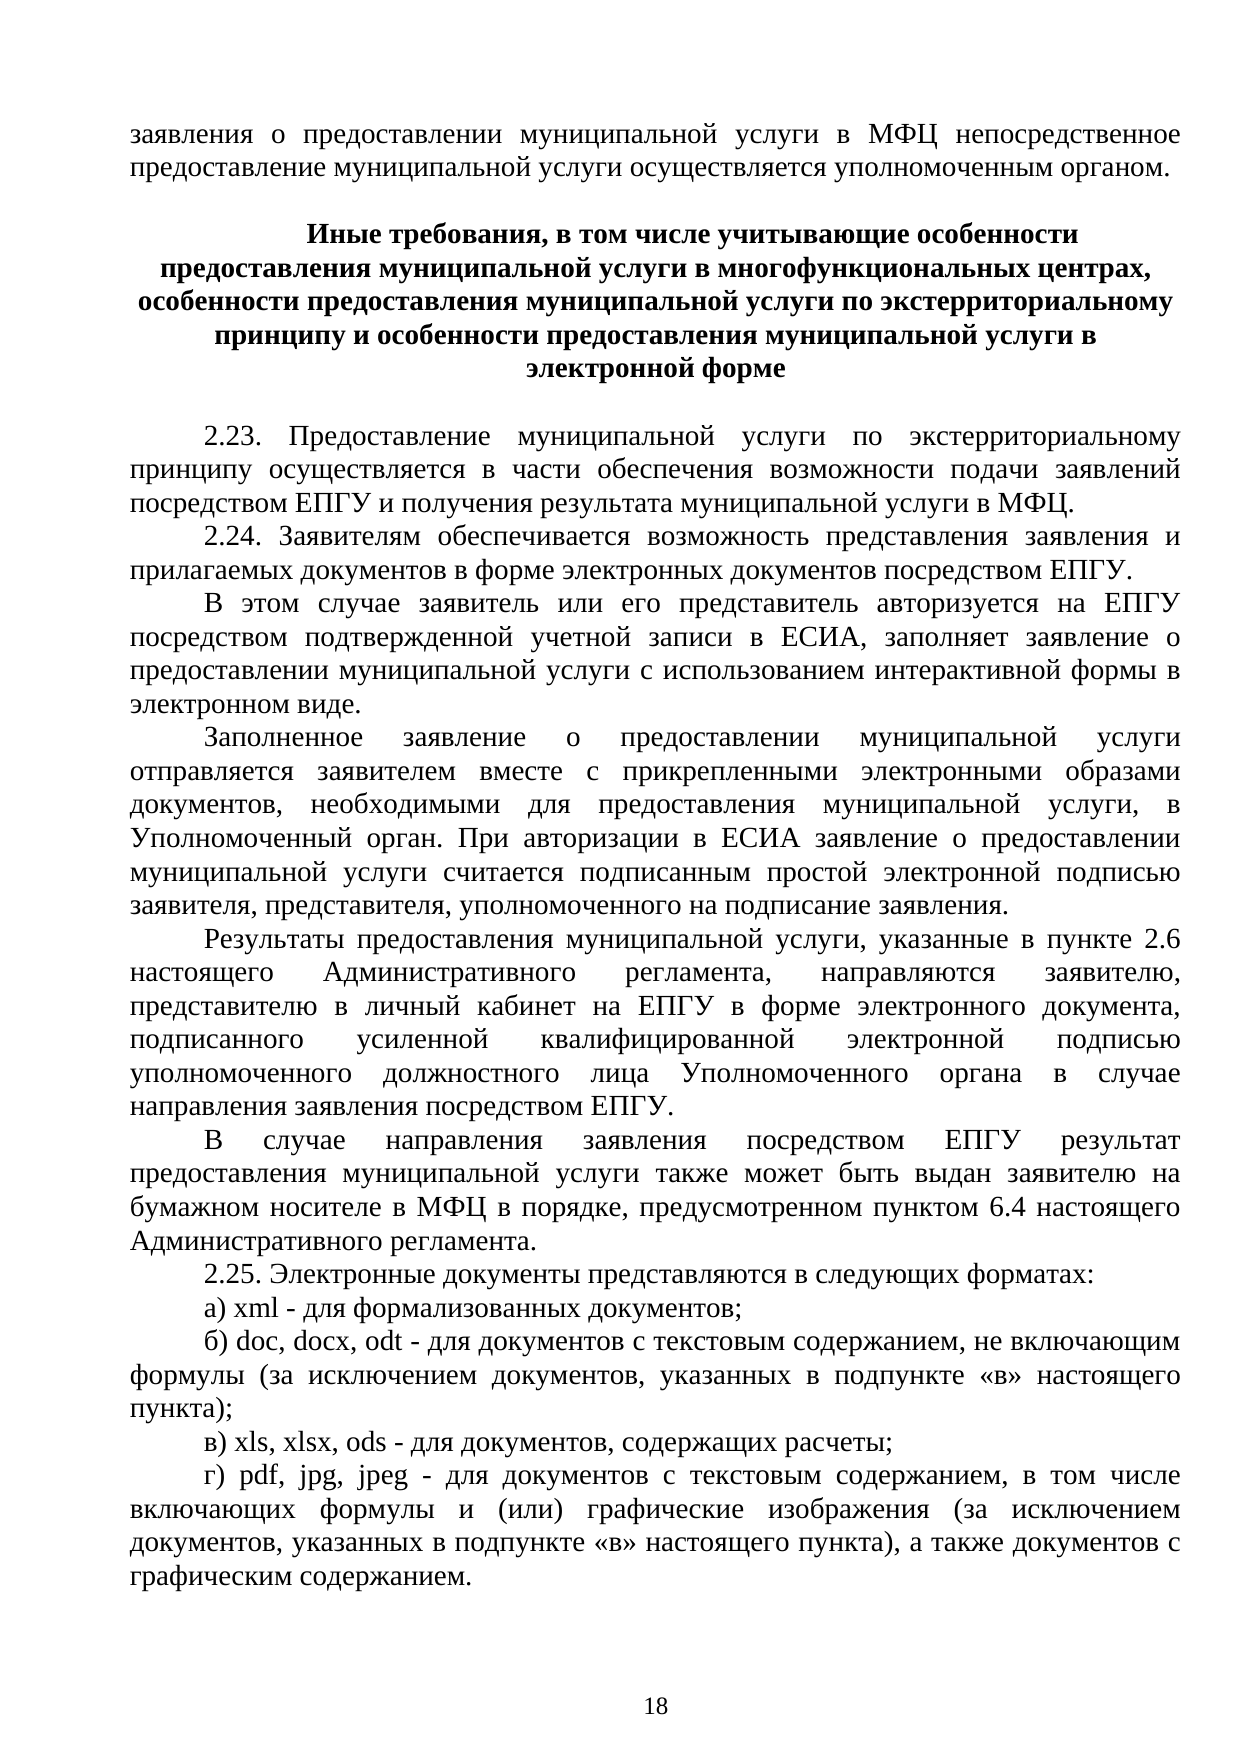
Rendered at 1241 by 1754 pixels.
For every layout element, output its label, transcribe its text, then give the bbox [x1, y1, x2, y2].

text 2.23. Предоставление муниципальной услуги по экстерриториальному принципу осуществляется в части обеспечения возможности подачи заявлений посредством ЕПГУ и получения результата муниципальной услуги в МФЦ. [129, 418, 1182, 518]
text а) xml - для формализованных документов; [129, 1290, 1182, 1323]
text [129, 116, 1182, 183]
text В этом случае заявитель или его представитель авторизуется на ЕПГУ посредством подтвержденной учетной записи в ЕСИА, заполняет заявление о предоставлении муниципальной услуги с использованием интерактивной формы в электронном виде. [129, 585, 1182, 719]
text 2.25. Электронные документы представляются в следующих форматах: [129, 1256, 1182, 1290]
text Иные требования, в том числе учитывающие особенности предоставления муниципальной услуги в многофункциональных центрах, особенности предоставления муниципальной услуги по экстерриториальному принципу и особенности предоставления муниципальной услуги в электронной форме [129, 216, 1182, 384]
text б) doc, docx, odt - для документов с текстовым содержанием, не включающим формулы (за исключением документов, указанных в подпункте «в» настоящего пункта); [129, 1323, 1182, 1424]
text 2.24. Заявителям обеспечивается возможность представления заявления и прилагаемых документов в форме электронных документов посредством ЕПГУ. [129, 518, 1182, 585]
text Результаты предоставления муниципальной услуги, указанные в пункте 2.6 настоящего Административного регламента, направляются заявителю, представителю в личный кабинет на ЕПГУ в форме электронного документа, подписанного усиленной квалифицированной электронной подписью уполномоченного должностного лица Уполномоченного органа в случае направления заявления посредством ЕПГУ. [129, 921, 1182, 1122]
text в) xls, xlsx, ods - для документов, содержащих расчеты; [129, 1424, 1182, 1457]
text Заполненное заявление о предоставлении муниципальной услуги отправляется заявителем вместе с прикрепленными электронными образами документов, необходимыми для предоставления муниципальной услуги, в Уполномоченный орган. При авторизации в ЕСИА заявление о предоставлении муниципальной услуги считается подписанным простой электронной подписью заявителя, представителя, уполномоченного на подписание заявления. [129, 719, 1182, 921]
text г) pdf, jpg, jpeg - для документов с текстовым содержанием, в том числе включающих формулы и (или) графические изображения (за исключением документов, указанных в подпункте «в» настоящего пункта), а также документов с графическим содержанием. [129, 1457, 1182, 1592]
text В случае направления заявления посредством ЕПГУ результат предоставления муниципальной услуги также может быть выдан заявителю на бумажном носителе в МФЦ в порядке, предусмотренном пунктом 6.4 настоящего Административного регламента. [129, 1122, 1182, 1256]
